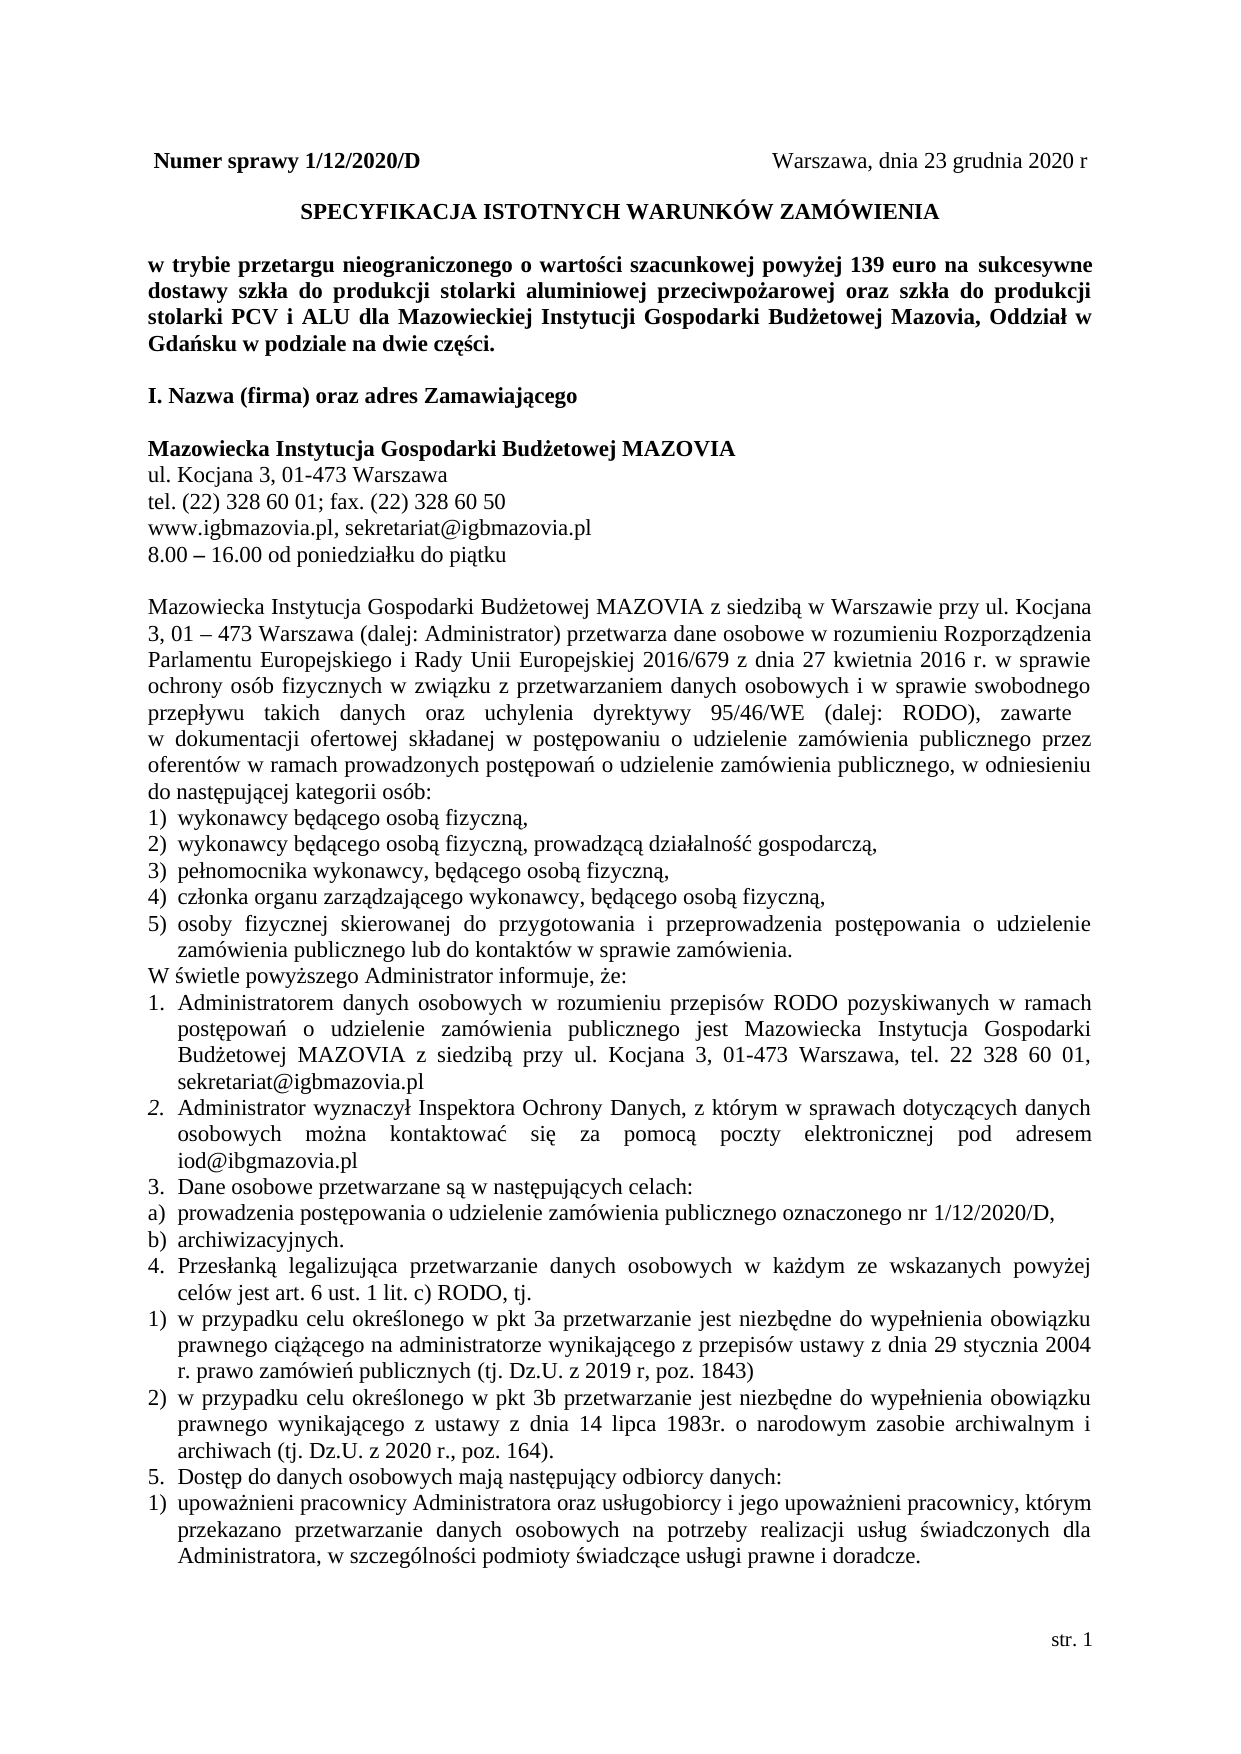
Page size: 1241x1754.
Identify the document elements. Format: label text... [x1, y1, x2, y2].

list członka organu zarządzającego wykonawcy, będącego osobą fizyczną, [148, 883, 1093, 909]
text tel. (22) 328 60 01; fax. (22) 328 60 50 www.igbmazovia.pl, sekretariat@igbmazovia.pl [148, 488, 1093, 541]
text Mazowiecka Instytucja Gospodarki Budżetowej MAZOVIA z siedzibą w Warszawie przy ul. Kocjana 3, 01 – 473 Warszawa (dalej: Administrator) przetwarza dane osobowe w rozumieniu Rozporządzenia Parlamentu Europejskiego i Rady Unii Europejskiej 2016/679 z dnia 27 kwietnia 2016 r. w sprawie ochrony osób fizycznych w związku z przetwarzaniem danych osobowych i w sprawie swobodnego przepływu takich danych oraz uchylenia dyrektywy 95/46/WE (dalej: RODO), zawarte w dokumentacji ofertowej składanej w postępowaniu o udzielenie zamówienia publicznego przez oferentów w ramach prowadzonych postępowań o udzielenie zamówienia publicznego, w odniesieniu do następującej kategorii osób: [148, 593, 1093, 804]
list Administratorem danych osobowych w rozumieniu przepisów RODO pozyskiwanych w ramach postępowań o udzielenie zamówienia publicznego jest Mazowiecka Instytucja Gospodarki Budżetowej MAZOVIA z siedzibą przy ul. Kocjana 3, 01-473 Warszawa, tel. 22 328 60 01, sekretariat@igbmazovia.pl [148, 989, 1093, 1094]
text W świetle powyższego Administrator informuje, że: [148, 962, 1093, 989]
list Przesłanką legalizująca przetwarzanie danych osobowych w każdym ze wskazanych powyżej celów jest art. 6 ust. 1 lit. c) RODO, tj. [148, 1252, 1093, 1305]
list Dostęp do danych osobowych mają następujący odbiorcy danych: [148, 1463, 1093, 1489]
list w przypadku celu określonego w pkt 3a przetwarzanie jest niezbędne do wypełnienia obowiązku prawnego ciążącego na administratorze wynikającego z przepisów ustawy z dnia 29 stycznia 2004 r. prawo zamówień publicznych (tj. Dz.U. z 2019 r, poz. 1843) [148, 1305, 1093, 1384]
list wykonawcy będącego osobą fizyczną, prowadzącą działalność gospodarczą, [148, 831, 1093, 857]
text Mazowiecka Instytucja Gospodarki Budżetowej MAZOVIA [148, 435, 1093, 462]
text I. Nazwa (firma) oraz adres Zamawiającego [148, 382, 1093, 409]
text SPECYFIKACJA ISTOTNYCH WARUNKÓW ZAMÓWIENIA [148, 198, 1093, 224]
text w trybie przetargu nieograniczonego o wartości szacunkowej powyżej 139 euro na sukcesywne dostawy szkła do produkcji stolarki aluminiowej przeciwpożarowej oraz szkła do produkcji stolarki PCV i ALU dla Mazowieckiej Instytucji Gospodarki Budżetowej Mazovia, Oddział w Gdańsku w podziale na dwie części. [148, 224, 1093, 356]
list wykonawcy będącego osobą fizyczną, [148, 804, 1093, 831]
list pełnomocnika wykonawcy, będącego osobą fizyczną, [148, 857, 1093, 883]
list w przypadku celu określonego w pkt 3b przetwarzanie jest niezbędne do wypełnienia obowiązku prawnego wynikającego z ustawy z dnia 14 lipca 1983r. o narodowym zasobie archiwalnym i archiwach (tj. Dz.U. z 2020 r., poz. 164). [148, 1384, 1093, 1463]
list upoważnieni pracownicy Administratora oraz usługobiorcy i jego upoważnieni pracownicy, którym przekazano przetwarzanie danych osobowych na potrzeby realizacji usług świadczonych dla Administratora, w szczególności podmioty świadczące usługi prawne i doradcze. [148, 1489, 1093, 1568]
list archiwizacyjnych. [148, 1226, 1093, 1252]
text Numer sprawy 1/12/2020/D Warszawa, dnia 23 grudnia 2020 r [148, 148, 1093, 174]
text ul. Kocjana 3, 01-473 Warszawa [148, 462, 1093, 488]
list Dane osobowe przetwarzane są w następujących celach: [148, 1173, 1093, 1199]
text 8.00 – 16.00 od poniedziałku do piątku [148, 541, 1093, 567]
list osoby fizycznej skierowanej do przygotowania i przeprowadzenia postępowania o udzielenie zamówienia publicznego lub do kontaktów w sprawie zamówienia. [148, 909, 1093, 962]
list prowadzenia postępowania o udzielenie zamówienia publicznego oznaczonego nr 1/12/2020/D, [148, 1199, 1093, 1226]
list Administrator wyznaczył Inspektora Ochrony Danych, z którym w sprawach dotyczących danych osobowych można kontaktować się za pomocą poczty elektronicznej pod adresem iod@ibgmazovia.pl [148, 1094, 1093, 1173]
